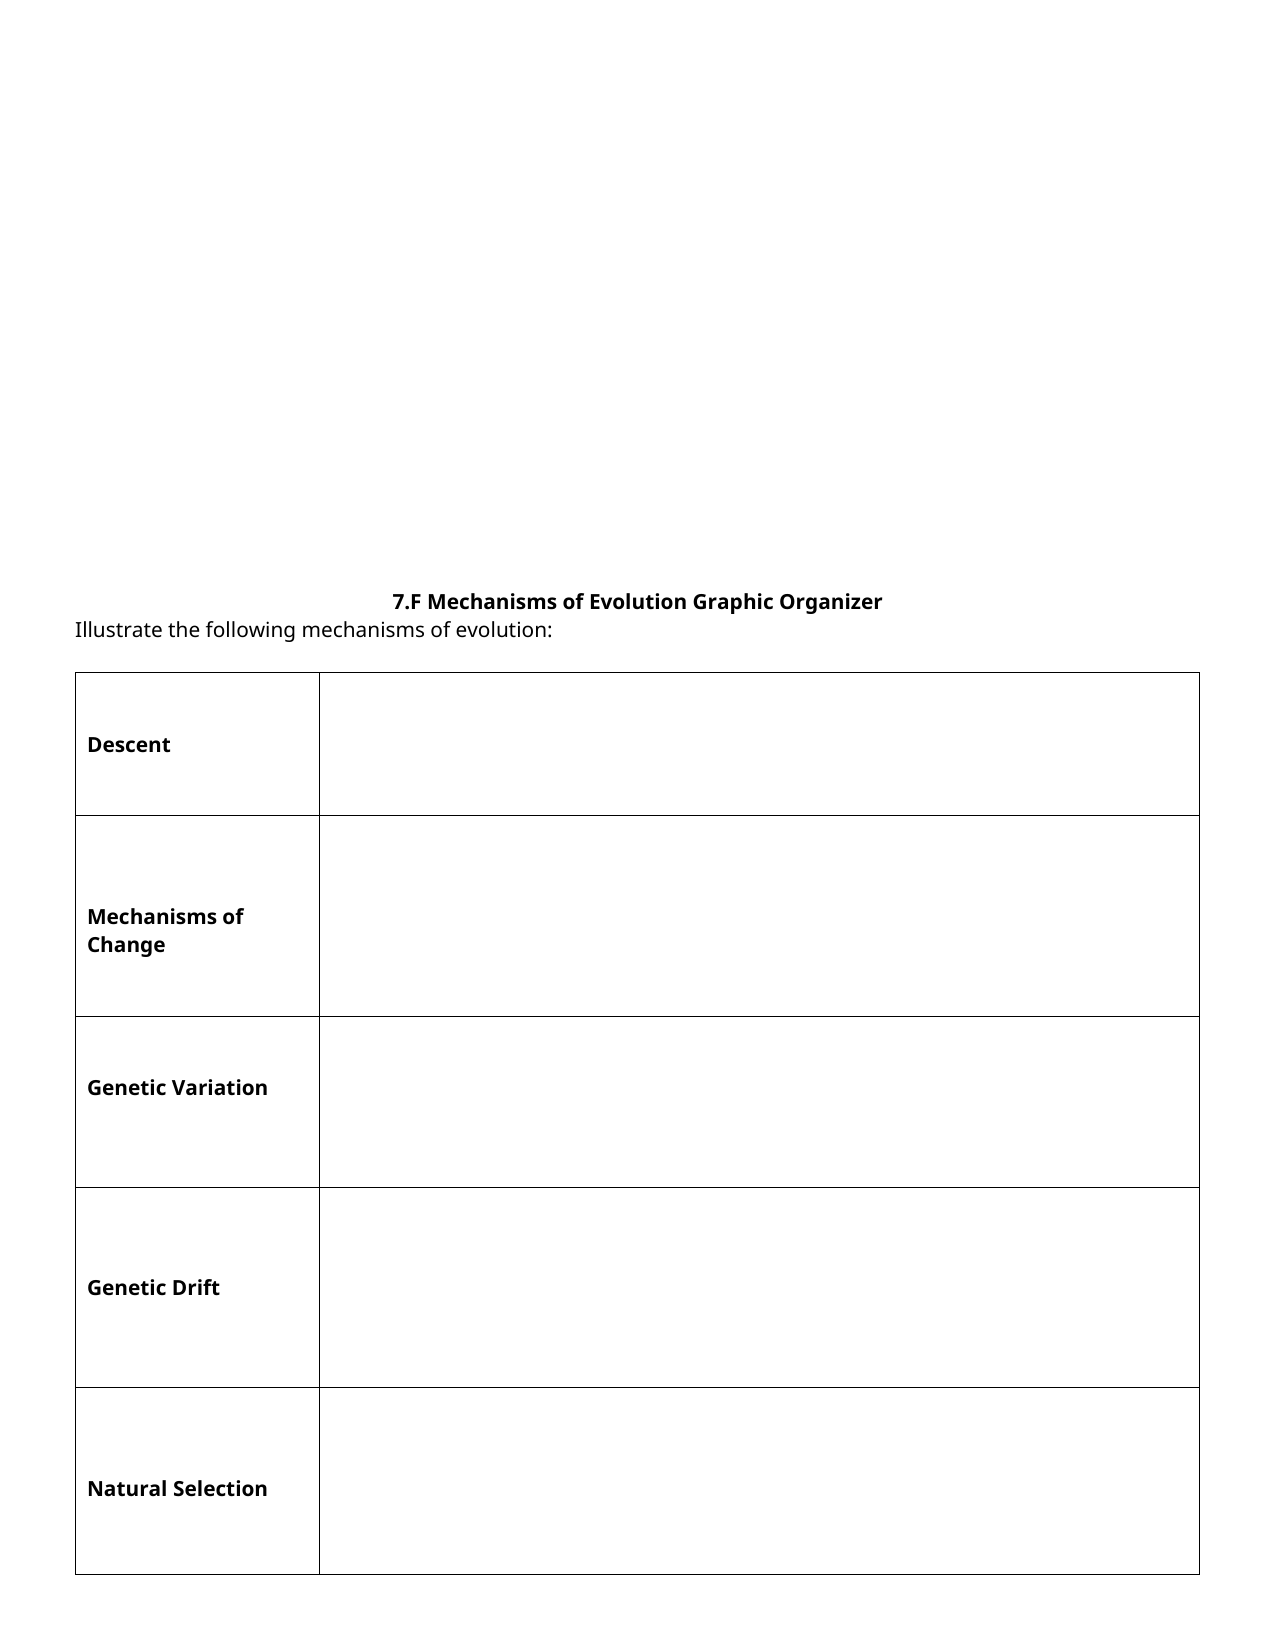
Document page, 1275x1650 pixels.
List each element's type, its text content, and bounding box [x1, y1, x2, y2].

table_header Descent [76, 673, 319, 815]
table_cell [320, 1017, 1199, 1187]
table_cell [320, 1388, 1199, 1574]
text Illustrate the following mechanisms of evolution: [75, 615, 1200, 644]
table_cell Mechanisms of Change [76, 816, 319, 1016]
table_cell [320, 816, 1199, 1016]
table_cell Genetic Drift [76, 1188, 319, 1387]
table_cell Genetic Variation [76, 1017, 319, 1187]
table_header [320, 673, 1199, 815]
table_cell [320, 1188, 1199, 1387]
table_cell Natural Selection [76, 1388, 319, 1574]
text 7.F Mechanisms of Evolution Graphic Organizer [75, 587, 1200, 615]
